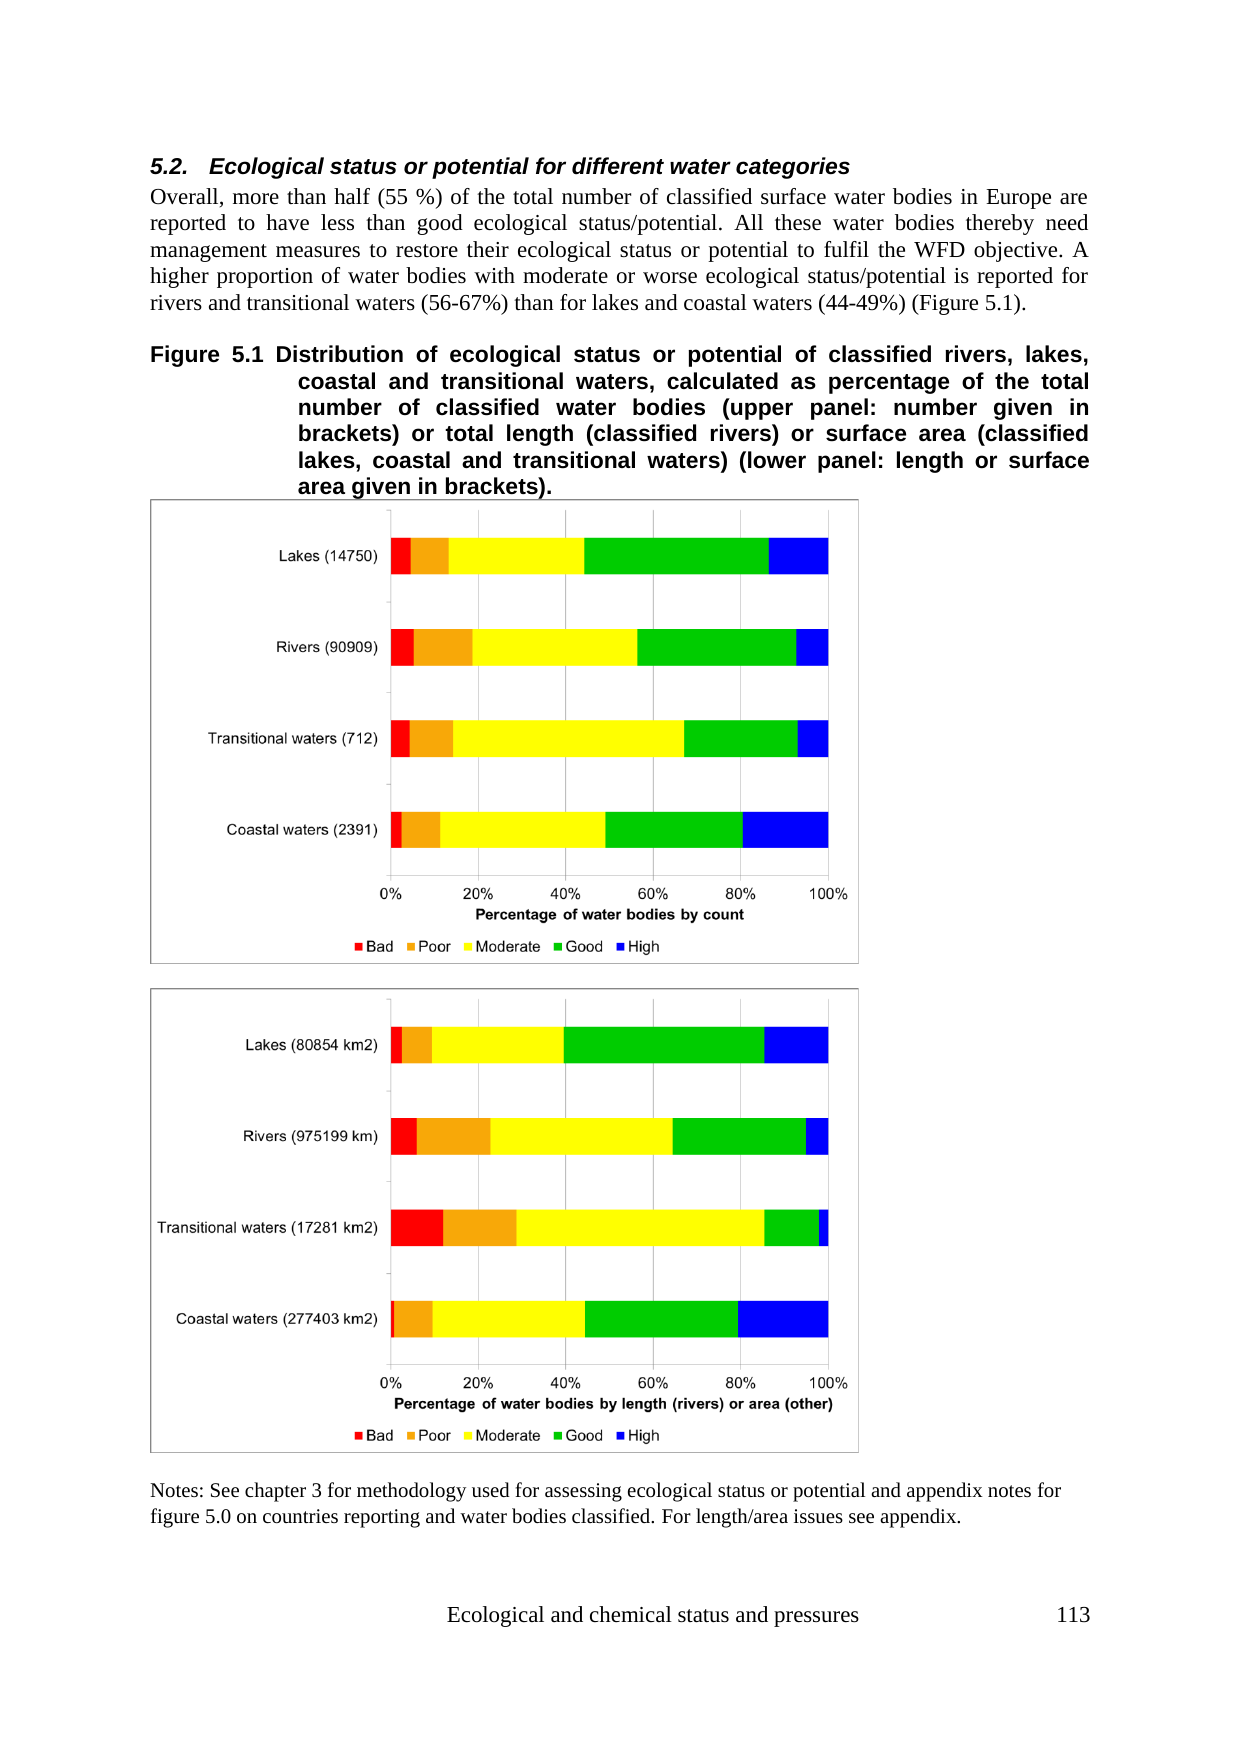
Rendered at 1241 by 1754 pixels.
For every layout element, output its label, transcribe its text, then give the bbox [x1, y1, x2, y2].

picture [150, 499, 859, 964]
text Overall, more than half (55 %) of the total number of classified surface water bodies in Europe are reported to have less than good ecological status/potential. All these water bodies thereby need management measures to restore their ecological status or potential to fulfil the WFD objective. A higher proportion of water bodies with moderate or worse ecological status/potential is reported for rivers and transitional waters (56-67%) than for lakes and coastal waters (44-49%) (Figure 5.1). [150, 183, 1090, 315]
picture [150, 988, 859, 1453]
text Notes: See chapter 3 for methodology used for assessing ecological status or potential and appendix notes for figure 5.0 on countries reporting and water bodies classified. For length/area issues see appendix. [150, 1478, 1090, 1528]
subtitle Ecological status or potential for different water categories [150, 153, 1090, 179]
text Figure 5.1 Distribution of ecological status or potential of classified rivers, lakes, coastal and transitional waters, calculated as percentage of the total number of classified water bodies (upper panel: number given in brackets) or total length (classified rivers) or surface area (classified lakes, coastal and transitional waters) (lower panel: length or surface area given in brackets). [150, 341, 1090, 499]
